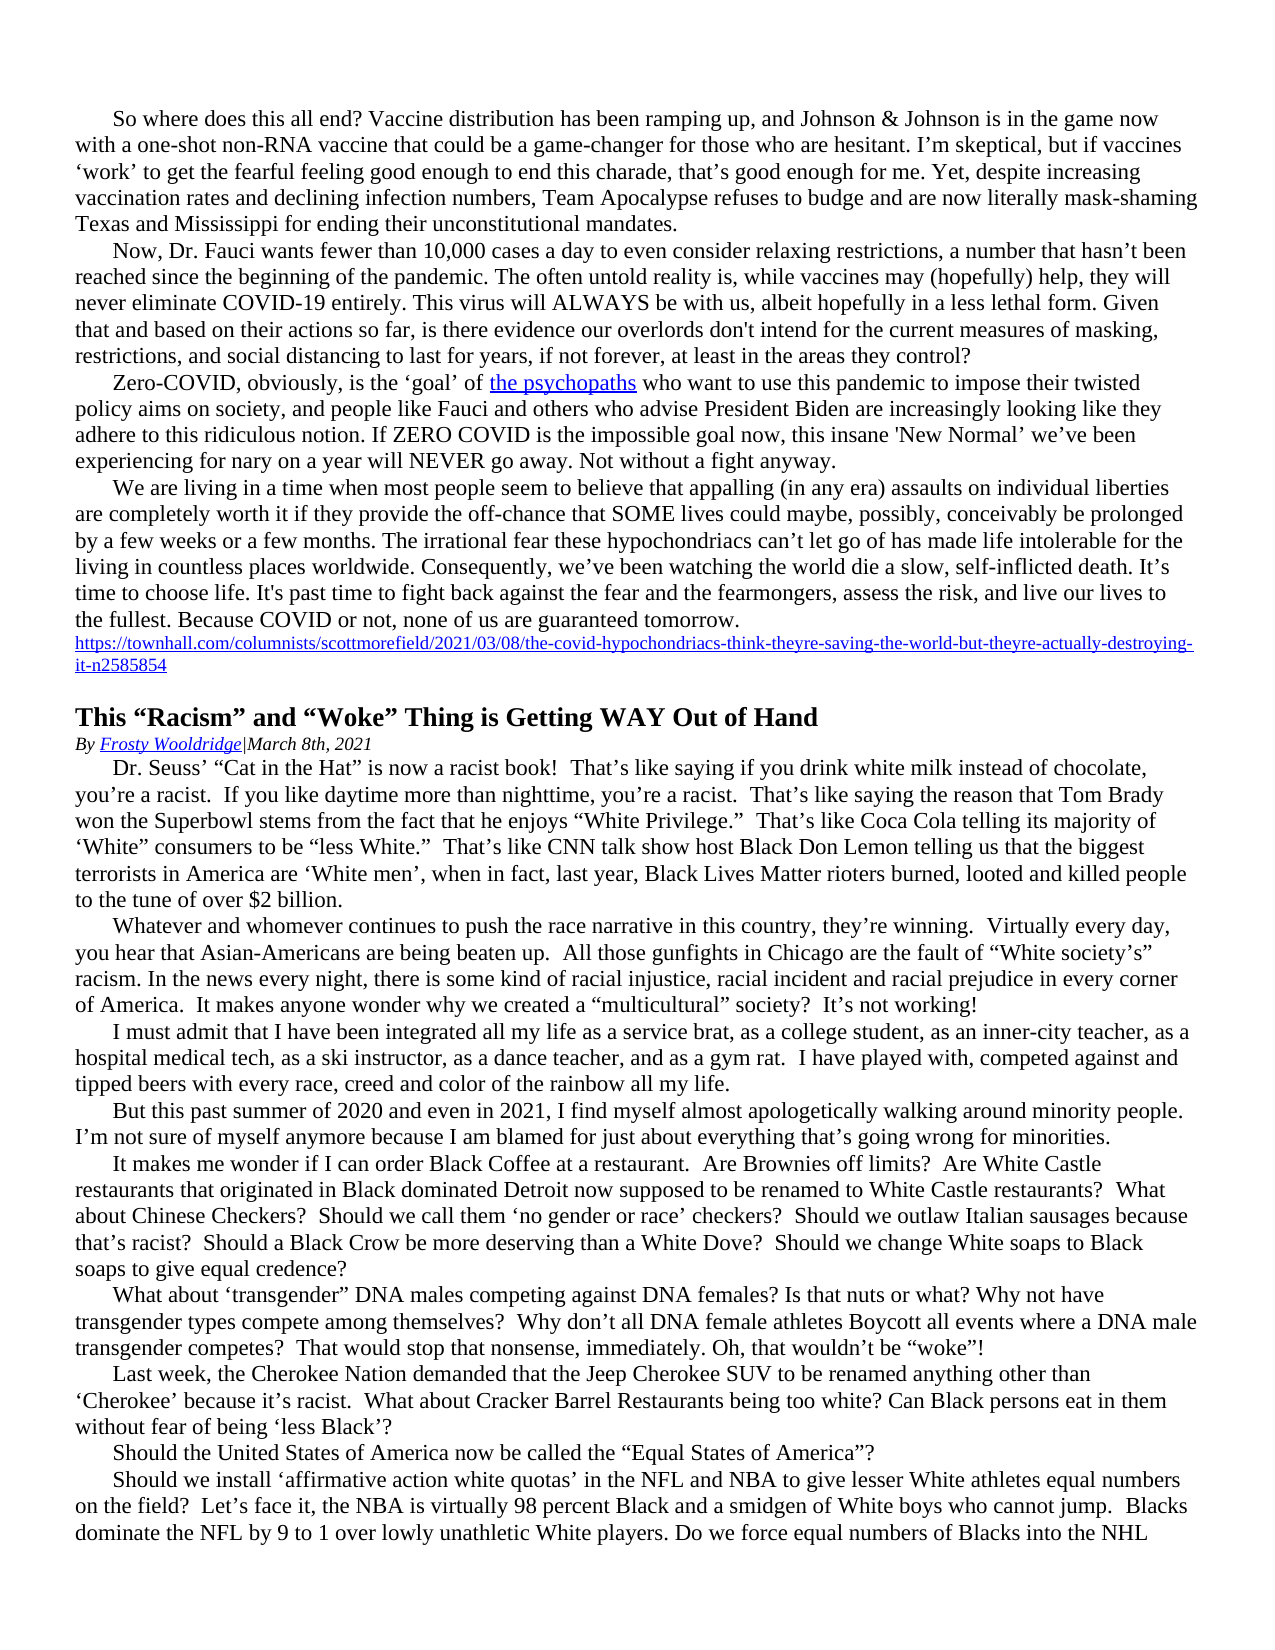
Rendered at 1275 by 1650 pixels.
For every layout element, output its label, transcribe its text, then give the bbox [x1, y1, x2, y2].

text Zero-COVID, obviously, is the ‘goal’ of the psychopaths who want to use this pandemic to impose their twisted policy aims on society, and people like Fauci and others who advise President Biden are increasingly looking like they adhere to this ridiculous notion. If ZERO COVID is the impossible goal now, this insane 'New Normal’ we’ve been experiencing for nary on a year will NEVER go away. Not without a fight anyway. We are living in a time when most people seem to believe that appalling (in any era) assaults on individual liberties are completely worth it if they provide the off-chance that SOME lives could maybe, possibly, conceivably be prolonged by a few weeks or a few months. The irrational fear these hypochondriacs can’t let go of has made life intolerable for the living in countless places worldwide. Consequently, we’ve been watching the world die a slow, self-inflicted death. It’s time to choose life. It's past time to fight back against the fear and the fearmongers, assess the risk, and live our lives to the fullest. Because COVID or not, none of us are guaranteed tomorrow. https://townhall.com/columnists/scottmorefield/2021/03/08/the-covid-hypochondriacs-think-theyre-saving-the-world-but-theyre-actually-destroying-it-n2585854 [75, 368, 1200, 675]
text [75, 105, 1200, 368]
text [75, 702, 1200, 1545]
